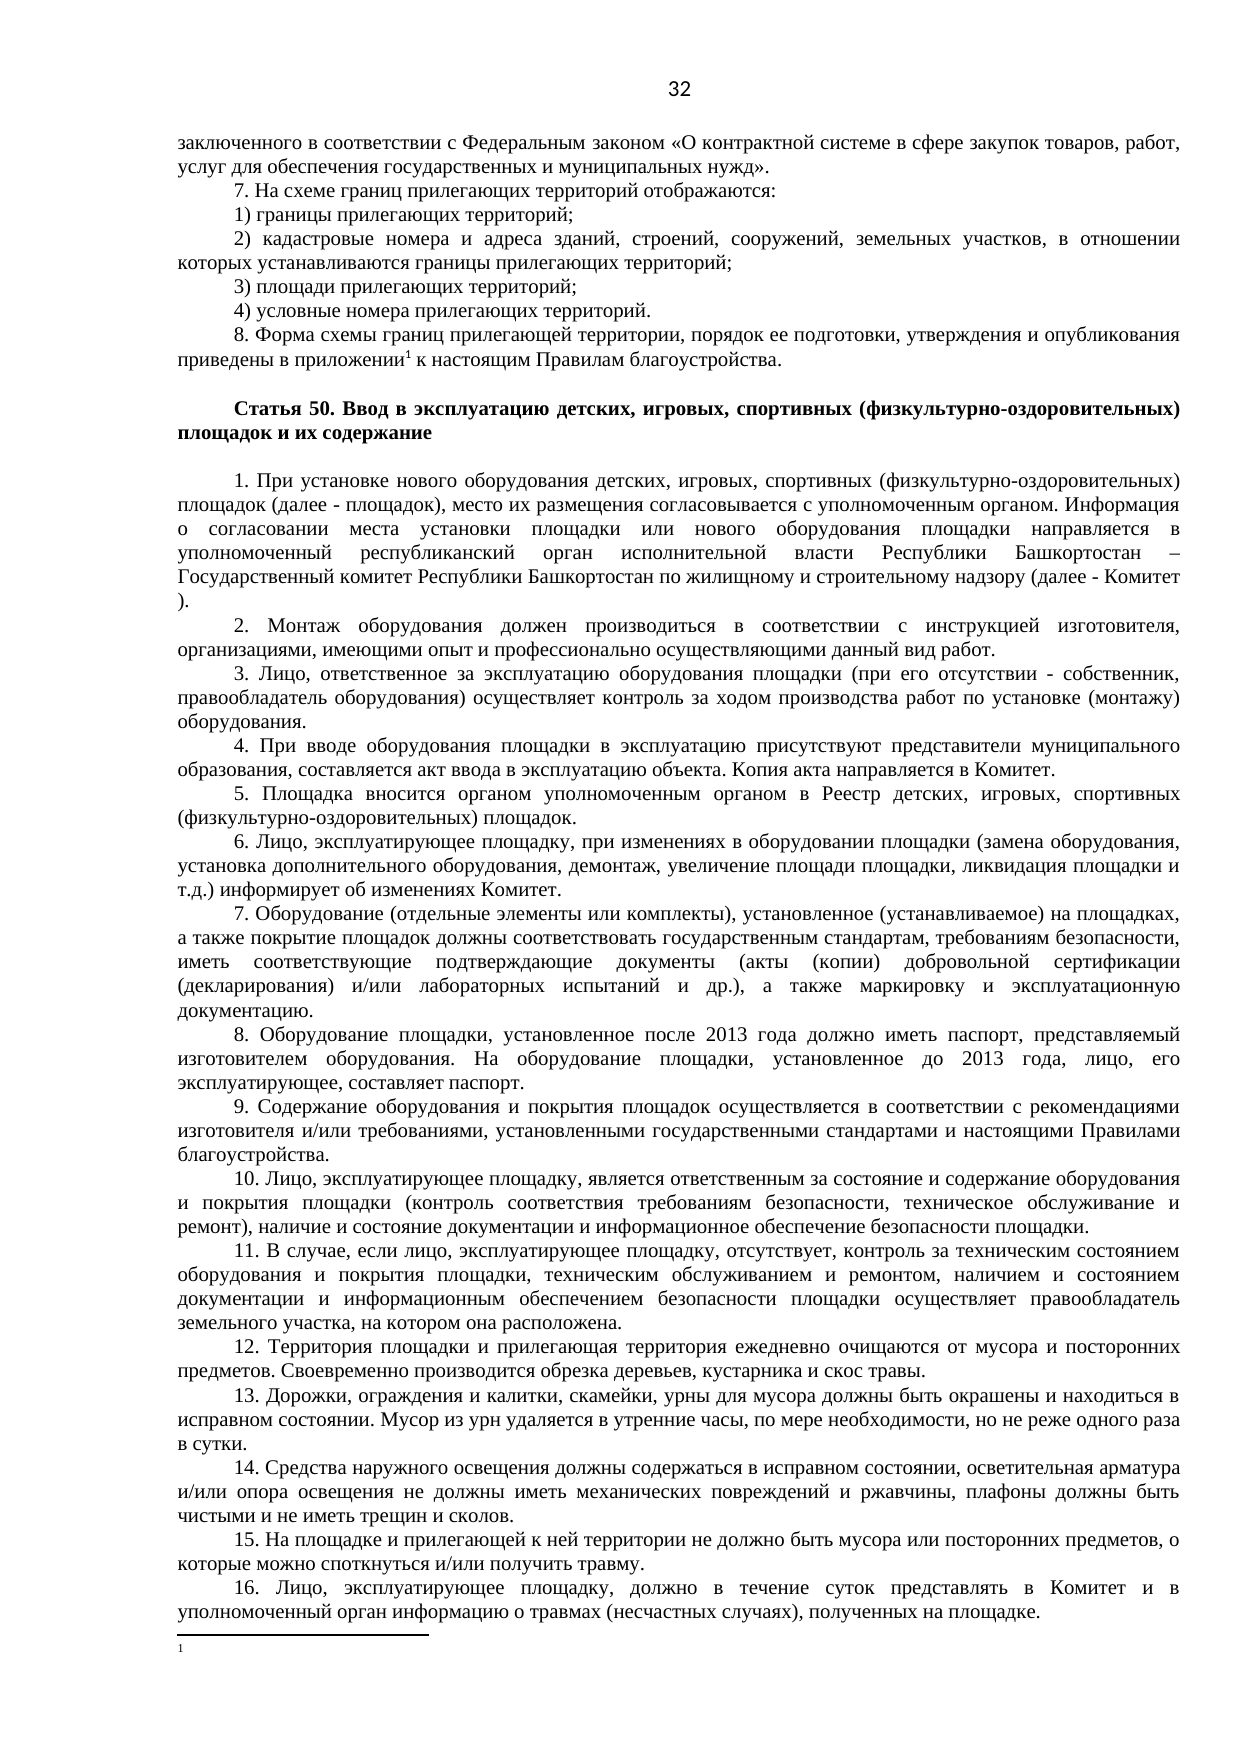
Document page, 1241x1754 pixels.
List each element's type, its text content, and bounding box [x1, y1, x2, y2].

text 4. При вводе оборудования площадки в эксплуатацию присутствуют представители муниципального образования, составляется акт ввода в эксплуатацию объекта. Копия акта направляется в Комитет. [177, 733, 1181, 781]
text 13. Дорожки, ограждения и калитки, скамейки, урны для мусора должны быть окрашены и находиться в исправном состоянии. Мусор из урн удаляется в утренние часы, по мере необходимости, но не реже одного раза в сутки. [177, 1382, 1181, 1455]
text 12. Территория площадки и прилегающая территория ежедневно очищаются от мусора и посторонних предметов. Своевременно производится обрезка деревьев, кустарника и скос травы. [177, 1334, 1181, 1382]
text 8. Оборудование площадки, установленное после 2013 года должно иметь паспорт, представляемый изготовителем оборудования. На оборудование площадки, установленное до 2013 года, лицо, его эксплуатирующее, составляет паспорт. [177, 1022, 1181, 1094]
text 7. Оборудование (отдельные элементы или комплекты), установленное (устанавливаемое) на площадках, а также покрытие площадок должны соответствовать государственным стандартам, требованиям безопасности, иметь соответствующие подтверждающие документы (акты (копии) добровольной сертификации (декларирования) и/или лабораторных испытаний и др.), а также маркировку и эксплуатационную документацию. [177, 901, 1181, 1022]
text 1) границы прилегающих территорий; [177, 202, 1181, 226]
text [177, 130, 1181, 178]
text 10. Лицо, эксплуатирующее площадку, является ответственным за состояние и содержание оборудования и покрытия площадки (контроль соответствия требованиям безопасности, техническое обслуживание и ремонт), наличие и состояние документации и информационное обеспечение безопасности площадки. [177, 1166, 1181, 1238]
text 4) условные номера прилегающих территорий. [177, 298, 1181, 322]
text 15. На площадке и прилегающей к ней территории не должно быть мусора или посторонних предметов, о которые можно споткнуться и/или получить травму. [177, 1527, 1181, 1575]
text 5. Площадка вносится органом уполномоченным органом в Реестр детских, игровых, спортивных (физкультурно-оздоровительных) площадок. [177, 781, 1181, 829]
text 14. Средства наружного освещения должны содержаться в исправном состоянии, осветительная арматура и/или опора освещения не должны иметь механических повреждений и ржавчины, плафоны должны быть чистыми и не иметь трещин и сколов. [177, 1455, 1181, 1527]
text 9. Содержание оборудования и покрытия площадок осуществляется в соответствии с рекомендациями изготовителя и/или требованиями, установленными государственными стандартами и настоящими Правилами благоустройства. [177, 1094, 1181, 1166]
text 3) площади прилегающих территорий; [177, 274, 1181, 298]
text 8. Форма схемы границ прилегающей территории, порядок ее подготовки, утверждения и опубликования приведены в приложении к настоящим Правилам благоустройства. [177, 322, 1181, 372]
text 1. При установке нового оборудования детских, игровых, спортивных (физкультурно-оздоровительных) площадок (далее - площадок), место их размещения согласовывается с уполномоченным органом. Информация о согласовании места установки площадки или нового оборудования площадки направляется в уполномоченный республиканский орган исполнительной власти Республики Башкортостан – Государственный комитет Республики Башкортостан по жилищному и строительному надзору (далее - Комитет ). [177, 468, 1181, 612]
text 3. Лицо, ответственное за эксплуатацию оборудования площадки (при его отсутствии - собственник, правообладатель оборудования) осуществляет контроль за ходом производства работ по установке (монтажу) оборудования. [177, 661, 1181, 733]
text 2) кадастровые номера и адреса зданий, строений, сооружений, земельных участков, в отношении которых устанавливаются границы прилегающих территорий; [177, 226, 1181, 274]
text 7. На схеме границ прилегающих территорий отображаются: [177, 178, 1181, 202]
text 16. Лицо, эксплуатирующее площадку, должно в течение суток представлять в Комитет и в уполномоченный орган информацию о травмах (несчастных случаях), полученных на площадке. [177, 1575, 1181, 1623]
text 6. Лицо, эксплуатирующее площадку, при изменениях в оборудовании площадки (замена оборудования, установка дополнительного оборудования, демонтаж, увеличение площади площадки, ликвидация площадки и т.д.) информирует об изменениях Комитет. [177, 829, 1181, 901]
text 11. В случае, если лицо, эксплуатирующее площадку, отсутствует, контроль за техническим состоянием оборудования и покрытия площадки, техническим обслуживанием и ремонтом, наличием и состоянием документации и информационным обеспечением безопасности площадки осуществляет правообладатель земельного участка, на котором она расположена. [177, 1238, 1181, 1334]
title Статья 50. Ввод в эксплуатацию детских, игровых, спортивных (физкультурно-оздоровительных) площадок и их содержание [177, 396, 1181, 444]
text 2. Монтаж оборудования должен производиться в соответствии с инструкцией изготовителя, организациями, имеющими опыт и профессионально осуществляющими данный вид работ. [177, 612, 1181, 661]
